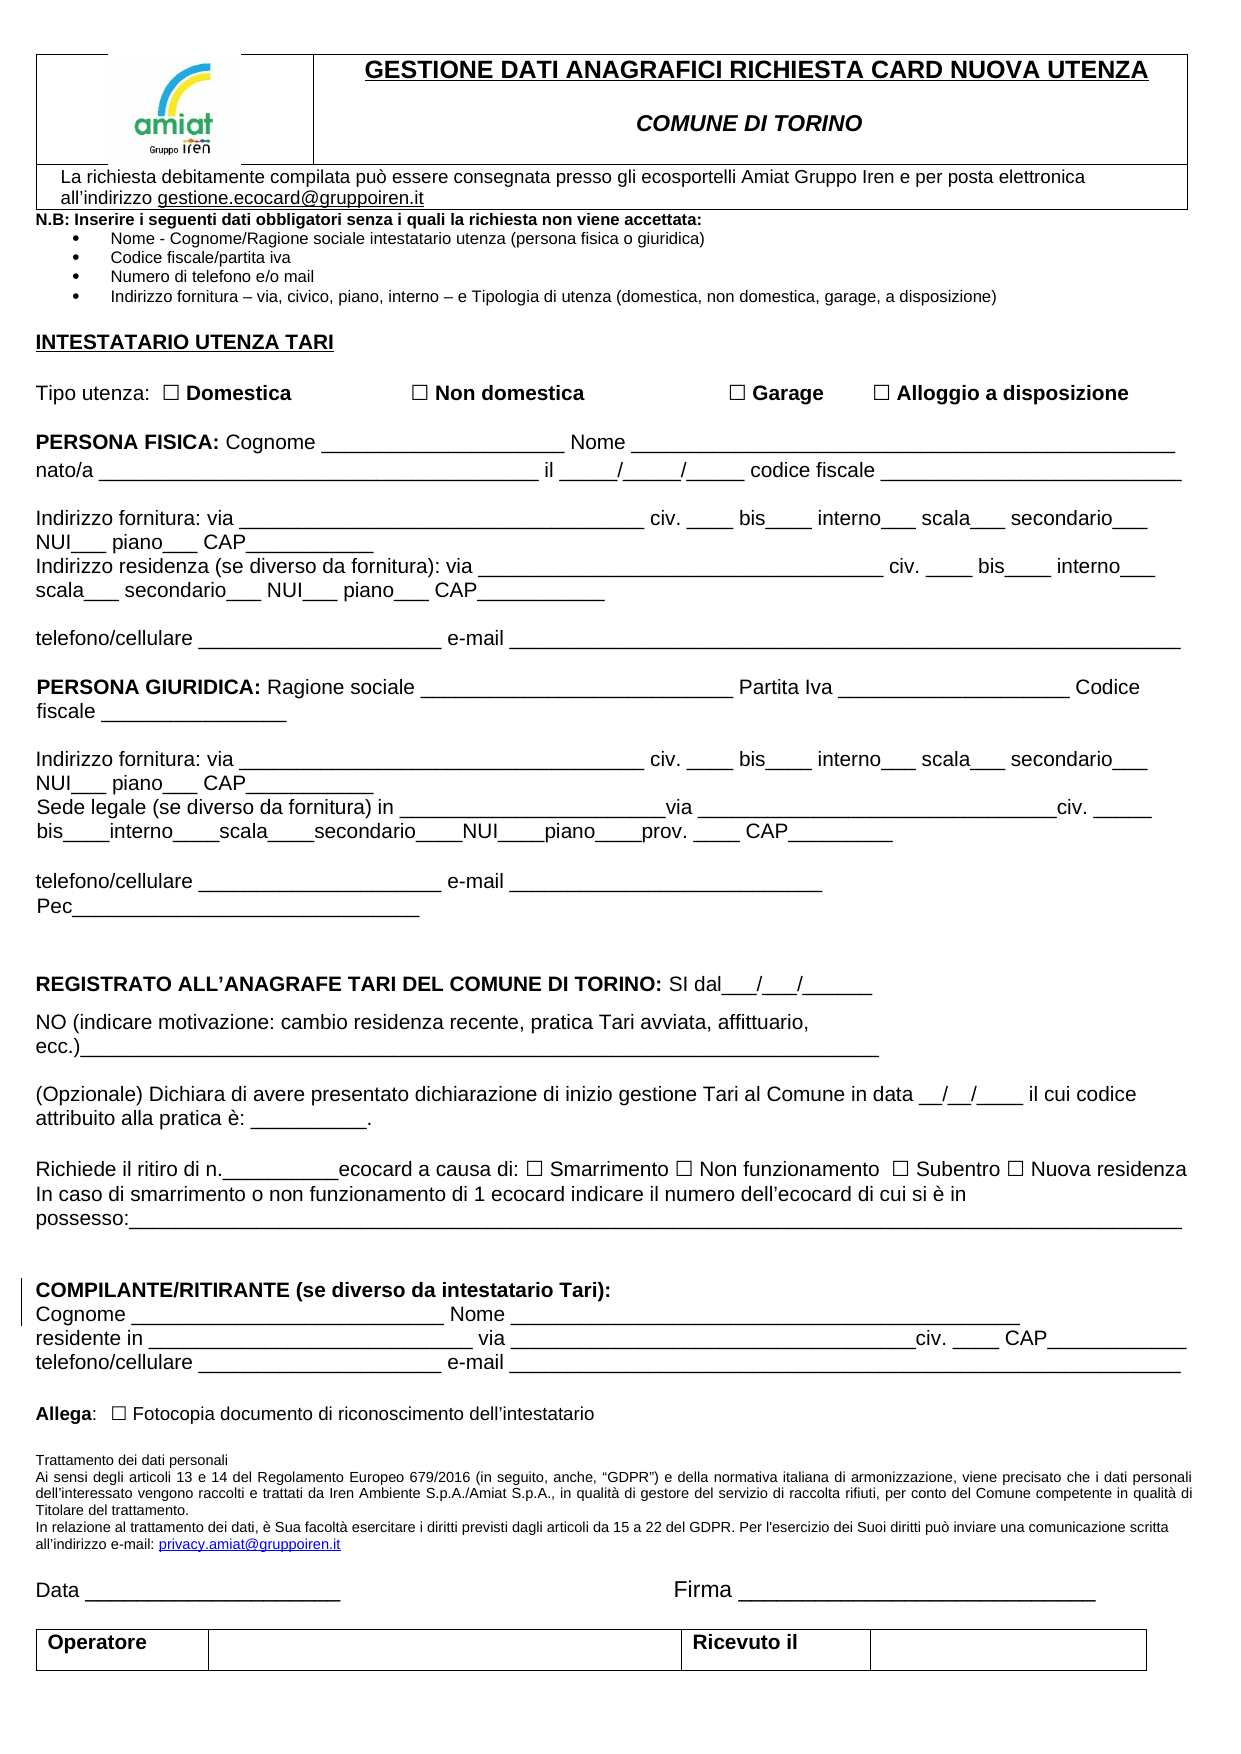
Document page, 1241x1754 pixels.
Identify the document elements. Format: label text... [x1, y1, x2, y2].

text Sede legale (se diverso da fornitura) in _______________________via _______________________________civ. _____ bis____interno____scala____secondario____NUI____piano____prov. ____ CAP_________ [36, 795, 1187, 843]
text residente in ____________________________ via ___________________________________civ. ____ CAP____________ [35, 1326, 1196, 1350]
text Ai sensi degli articoli 13 e 14 del Regolamento Europeo 679/2016 (in seguito, anche, “GDPR”) e della normativa italiana di armonizzazione, viene precisato che i dati personali dell’interessato vengono raccolti e trattati da Iren Ambiente S.p.A./Amiat S.p.A., in qualità di gestore del servizio di raccolta rifiuti, per conto del Comune competente in qualità di Titolare del trattamento. [35, 1468, 1196, 1519]
text PERSONA GIURIDICA: Ragione sociale ___________________________ Partita Iva ____________________ Codice fiscale ________________ [36, 675, 1196, 723]
text COMPILANTE/RITIRANTE (se diverso da intestatario Tari): [35, 1278, 1196, 1302]
table_header Ricevuto il [682, 1630, 870, 1670]
text NO (indicare motivazione: cambio residenza recente, pratica Tari avviata, affittuario, ecc.)_____________________________________________________________________ [35, 1010, 1184, 1058]
list Codice fiscale/partita iva [73, 248, 1196, 267]
table_header [209, 1630, 681, 1670]
list Nome - Cognome/Ragione sociale intestatario utenza (persona fisica o giuridica) [73, 229, 1196, 248]
text In relazione al trattamento dei dati, è Sua facoltà esercitare i diritti previsti dagli articoli da 15 a 22 del GDPR. Per l'esercizio dei Suoi diritti può inviare una comunicazione scritta all’indirizzo e-mail: privacy.amiat@gruppoiren.it [35, 1519, 1196, 1552]
text Allega: Fotocopia documento di riconoscimento dell’intestatario [35, 1401, 1196, 1426]
text Indirizzo fornitura: via ___________________________________ civ. ____ bis____ interno___ scala___ secondario___ NUI___ piano___ CAP___________ [35, 506, 1196, 553]
table_header Operatore [37, 1630, 208, 1670]
text INTESTATARIO UTENZA TARI [35, 330, 1196, 354]
text telefono/cellulare _____________________ e-mail __________________________________________________________ [35, 1350, 1196, 1374]
text N.B: Inserire i seguenti dati obbligatori senza i quali la richiesta non viene accettata: [35, 209, 1196, 229]
table_header [241, 55, 313, 164]
text Trattamento dei dati personali [35, 1452, 1126, 1468]
list Indirizzo fornitura – via, civico, piano, interno – e Tipologia di utenza (domestica, non domestica, garage, a disposizione) [73, 287, 1196, 306]
table_header [871, 1630, 1146, 1670]
text Indirizzo residenza (se diverso da fornitura): via ___________________________________ civ. ____ bis____ interno___ scala___ secondario___ NUI___ piano___ CAP___________ [35, 553, 1196, 601]
text Data ____________________ Firma ____________________________ [35, 1576, 1196, 1602]
text Indirizzo fornitura: via ___________________________________ civ. ____ bis____ interno___ scala___ secondario___ NUI___ piano___ CAP___________ [35, 747, 1196, 795]
picture [108, 54, 241, 165]
text (Opzionale) Dichiara di avere presentato dichiarazione di inizio gestione Tari al Comune in data __/__/____ il cui codice attribuito alla pratica è: __________. [35, 1082, 1196, 1130]
table_header [37, 55, 108, 164]
text telefono/cellulare _____________________ e-mail ___________________________ Pec______________________________ [35, 869, 1196, 918]
text Richiede il ritiro di n.__________ecocard a causa di: Smarrimento Non funzionamento Subentro Nuova residenza [35, 1154, 1196, 1182]
text In caso di smarrimento o non funzionamento di 1 ecocard indicare il numero dell’ecocard di cui si è in possesso:___________________________________________________________________________________________ [35, 1182, 1236, 1230]
text REGISTRATO ALL’ANAGRAFE TARI DEL COMUNE DI TORINO: SI dal___/___/______ [35, 972, 1184, 996]
text Cognome ___________________________ Nome ____________________________________________ [35, 1302, 1196, 1326]
text Tipo utenza: Domestica Non domestica Garage Alloggio a disposizione [35, 378, 1196, 406]
table_cell La richiesta debitamente compilata può essere consegnata presso gli ecosportelli Amiat Gruppo Iren e per posta elettronica all’indirizzo gestione.ecocard@gruppoiren.it [37, 165, 1187, 208]
text telefono/cellulare _____________________ e-mail __________________________________________________________ [35, 626, 1196, 650]
text PERSONA FISICA: Cognome _____________________ Nome _______________________________________________ [35, 430, 1196, 454]
text nato/a ______________________________________ il _____/_____/_____ codice fiscale __________________________ [35, 458, 1196, 482]
list Numero di telefono e/o mail [73, 267, 1196, 287]
table_header GESTIONE DATI ANAGRAFICI RICHIESTA CARD NUOVA UTENZA COMUNE DI TORINO [314, 55, 1187, 164]
